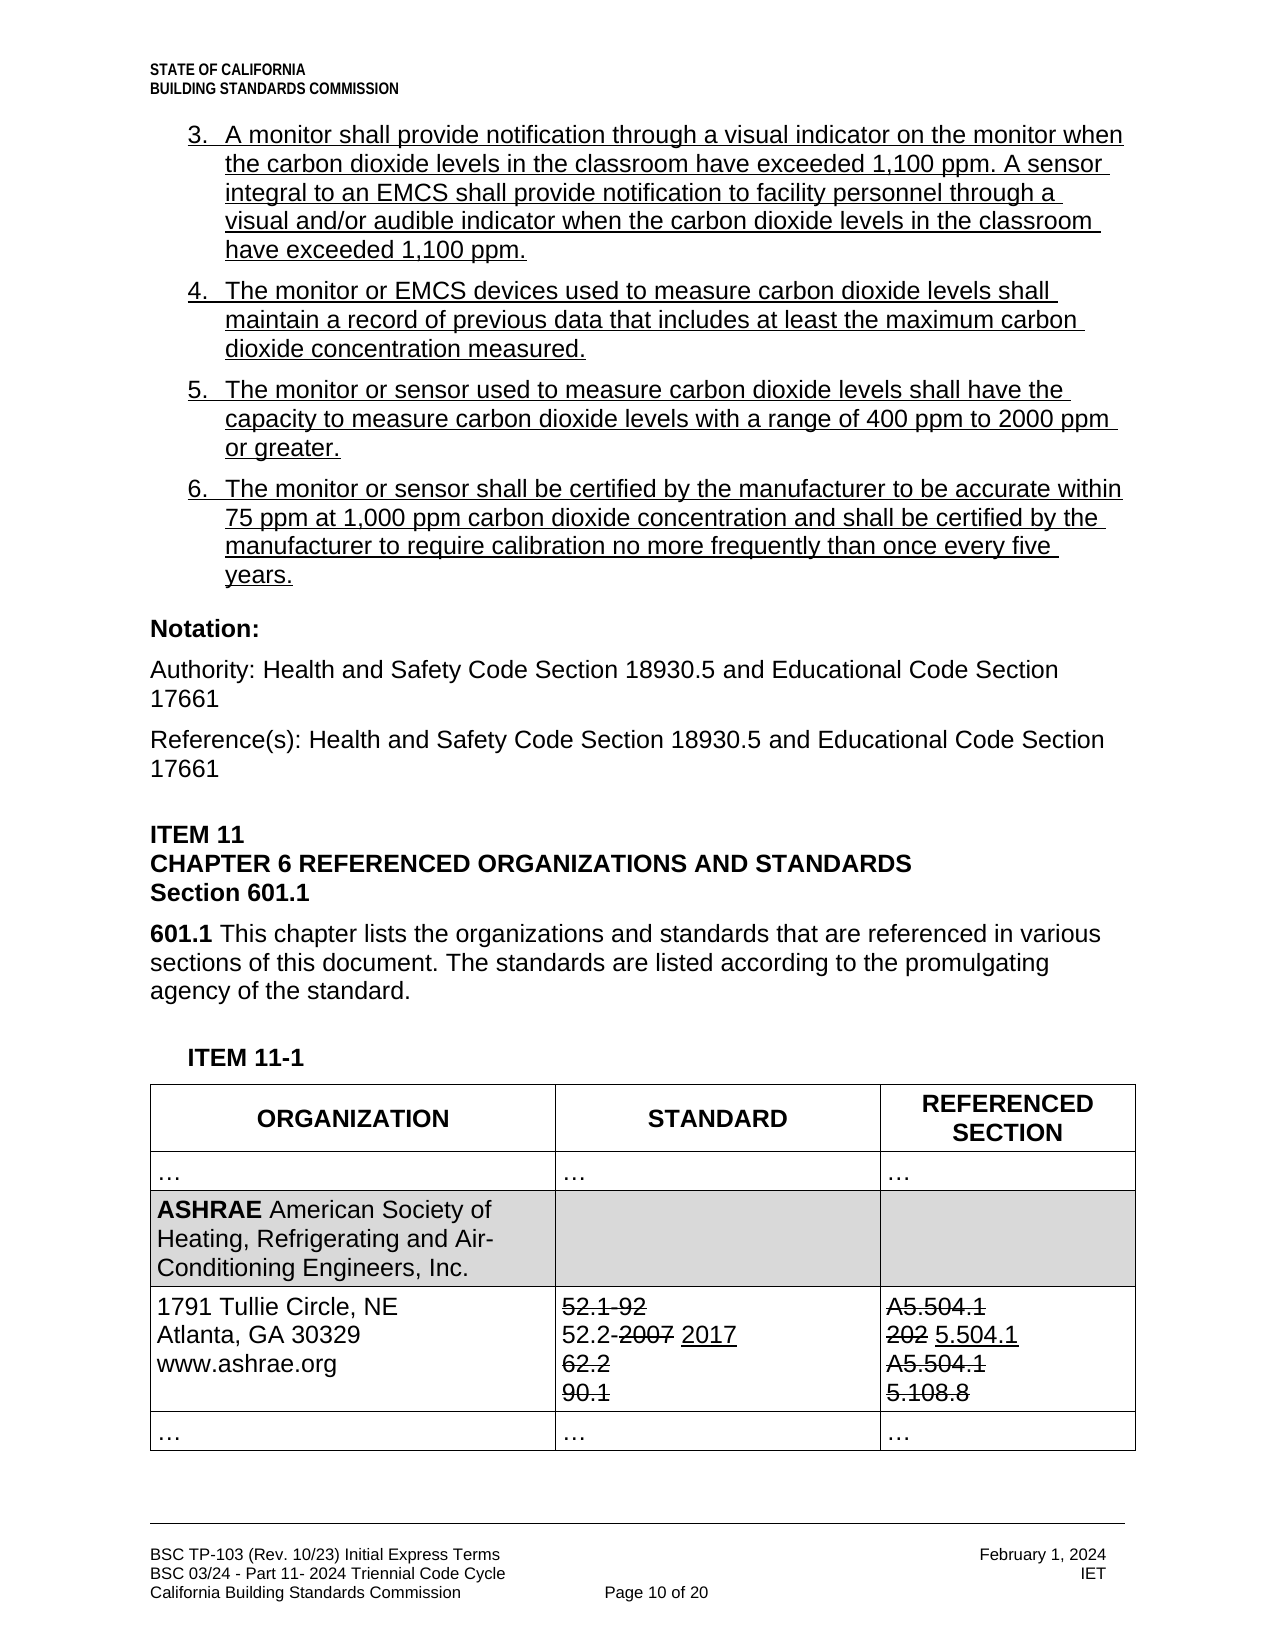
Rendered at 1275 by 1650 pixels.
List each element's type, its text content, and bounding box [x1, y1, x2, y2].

table_header REFERENCED SECTION [881, 1085, 1135, 1151]
table_cell … [151, 1412, 555, 1450]
table_cell … [556, 1412, 880, 1450]
table_cell … [881, 1152, 1135, 1190]
table_cell … [556, 1152, 880, 1190]
table_header ORGANIZATION [151, 1085, 555, 1151]
list The monitor or sensor used to measure carbon dioxide levels shall have the capacity to measure carbon dioxide levels with a range of 400 ppm to 2000 ppm or greater. [187, 375, 1125, 461]
table_cell ASHRAE American Society of Heating, Refrigerating and Air-Conditioning Engineers, Inc. [151, 1191, 555, 1286]
text 601.1 This chapter lists the organizations and standards that are referenced in various sections of this document. The standards are listed according to the promulgating agency of the standard. [150, 919, 1125, 1005]
table_cell A5.504.1 202 5.504.1 A5.504.1 5.108.8 [881, 1287, 1135, 1411]
text Reference(s): Health and Safety Code Section 18930.5 and Educational Code Section 17661 [150, 725, 1125, 782]
subtitle ITEM 11-1 [187, 1042, 1125, 1071]
table_cell [881, 1191, 1135, 1286]
text Authority: Health and Safety Code Section 18930.5 and Educational Code Section 17661 [150, 655, 1125, 712]
list The monitor or sensor shall be certified by the manufacturer to be accurate within 75 ppm at 1,000 ppm carbon dioxide concentration and shall be certified by the manufacturer to require calibration no more frequently than once every five years. [187, 474, 1125, 589]
table_header STANDARD [556, 1085, 880, 1151]
list A monitor shall provide notification through a visual indicator on the monitor when the carbon dioxide levels in the classroom have exceeded 1,100 ppm. A sensor integral to an EMCS shall provide notification to facility personnel through a visual and/or audible indicator when the carbon dioxide levels in the classroom have exceeded 1,100 ppm. [187, 120, 1125, 264]
table_cell … [151, 1152, 555, 1190]
table_cell 52.1-92 52.2-2007 2017 62.2 90.1 [556, 1287, 880, 1411]
list The monitor or EMCS devices used to measure carbon dioxide levels shall maintain a record of previous data that includes at least the maximum carbon dioxide concentration measured. [187, 276, 1125, 362]
table_cell 1791 Tullie Circle, NE Atlanta, GA 30329 www.ashrae.org [151, 1287, 555, 1411]
table_cell … [881, 1412, 1135, 1450]
table_cell [556, 1191, 880, 1286]
subtitle Notation: [150, 614, 1125, 642]
subtitle ITEM 11 CHAPTER 6 REFERENCED ORGANIZATIONS AND STANDARDS Section 601.1 [150, 820, 1125, 906]
